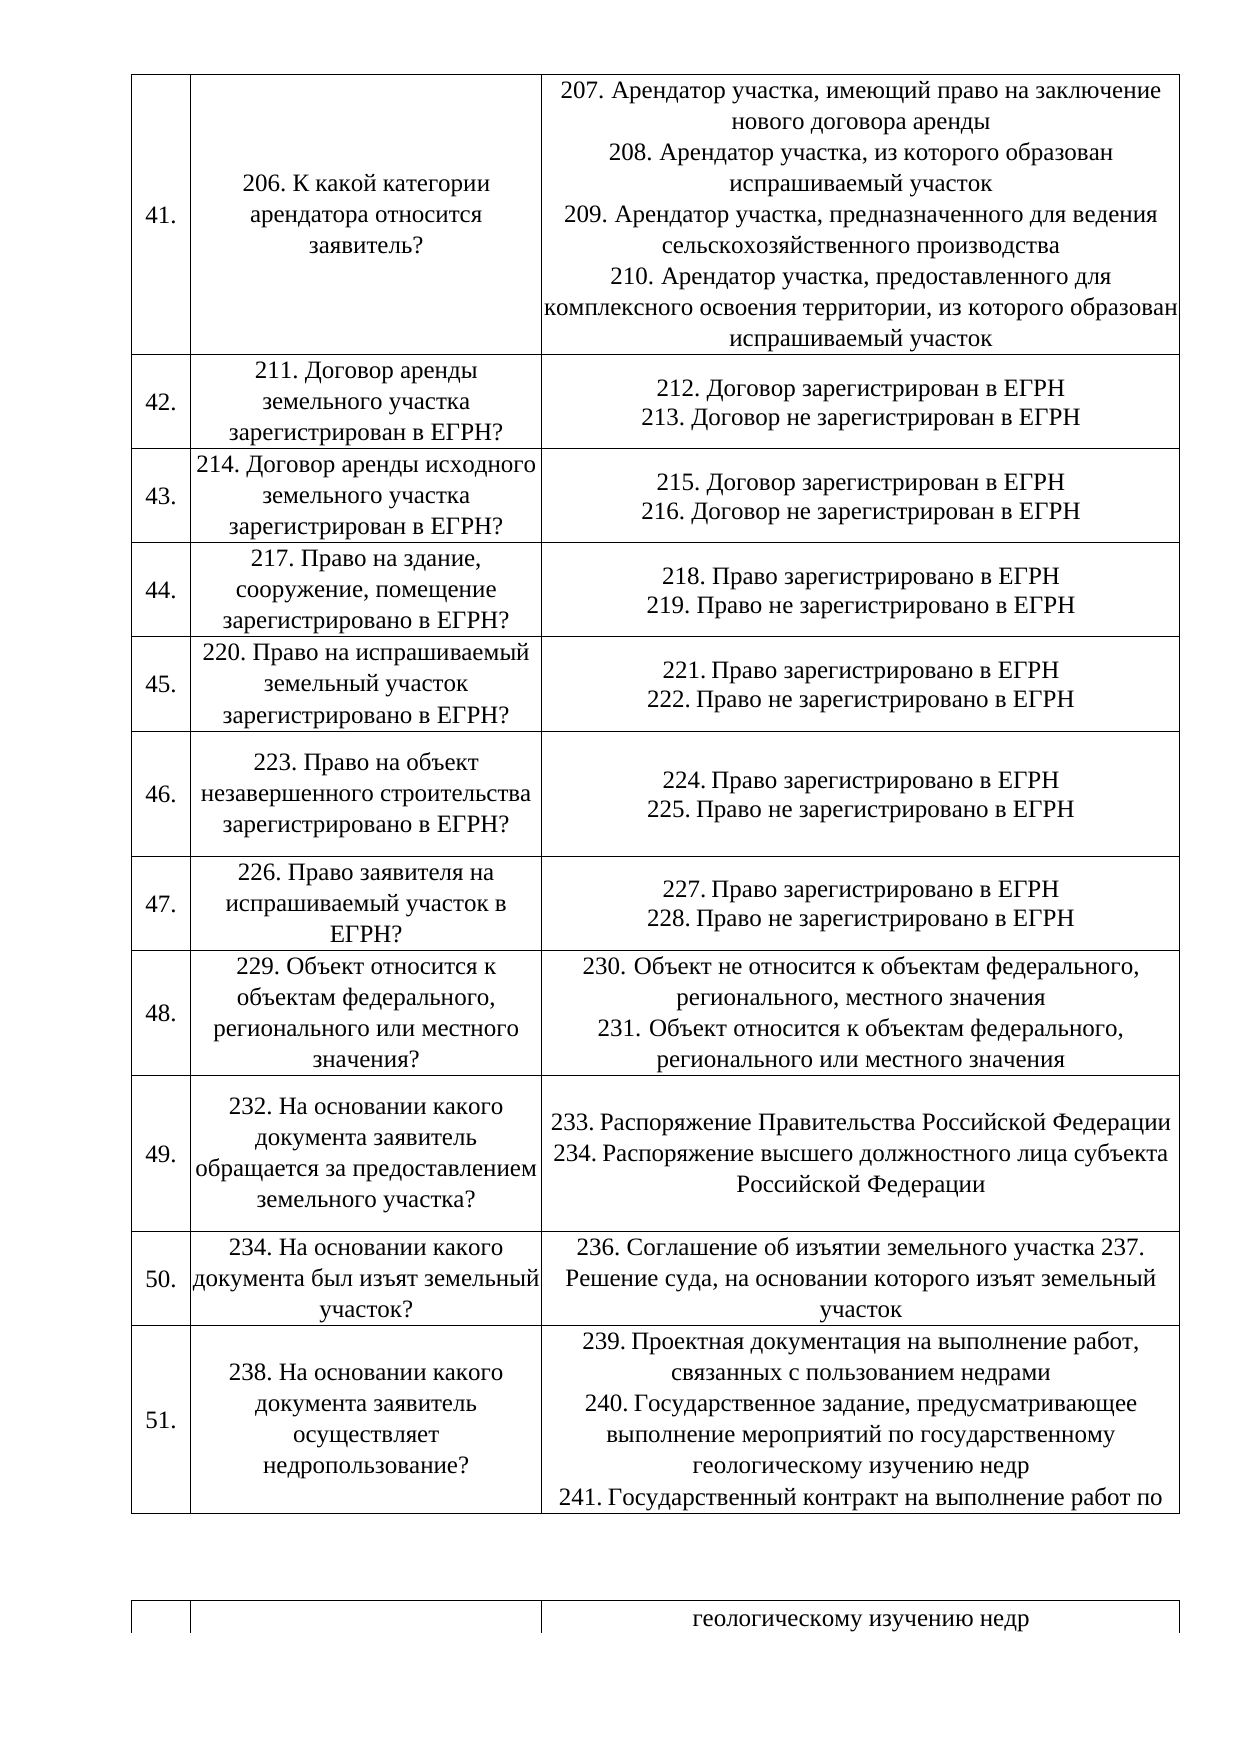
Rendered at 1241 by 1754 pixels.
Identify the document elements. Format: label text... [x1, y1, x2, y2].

table_cell 236. Соглашение об изъятии земельного участка 237. Решение суда, на основании которого изъят земельный участок [542, 1232, 1179, 1325]
table_cell 44. [132, 543, 190, 636]
table_cell 45. [132, 637, 190, 731]
table_cell Право зарегистрировано в ЕГРН Право не зарегистрировано в ЕГРН [542, 732, 1179, 856]
table_cell 42. [132, 355, 190, 448]
table_cell 223. Право на объект незавершенного строительства зарегистрировано в ЕГРН? [191, 732, 541, 856]
table_cell Арендатор участка, имеющий право на заключение нового договора аренды Арендатор участка, из которого образован испрашиваемый участок Арендатор участка, предназначенного для ведения сельскохозяйственного производства Арендатор участка, предоставленного для комплексного освоения территории, из которого образован испрашиваемый участок [542, 75, 1179, 354]
table_cell Проектная документация на выполнение работ, связанных с пользованием недрами Государственное задание, предусматривающее выполнение мероприятий по государственному геологическому изучению недр Государственный контракт на выполнение работ по [542, 1326, 1179, 1513]
table_cell 41. [132, 75, 190, 354]
table_cell Право зарегистрировано в ЕГРН Право не зарегистрировано в ЕГРН [542, 637, 1179, 731]
table_cell 232. На основании какого документа заявитель обращается за предоставлением земельного участка? [191, 1076, 541, 1231]
table_cell 234. На основании какого документа был изъят земельный участок? [191, 1232, 541, 1325]
table_cell 43. [132, 449, 190, 542]
table_cell 48. [132, 951, 190, 1075]
table_cell Объект не относится к объектам федерального, регионального, местного значения Объект относится к объектам федерального, регионального или местного значения [542, 951, 1179, 1075]
table_cell 214. Договор аренды исходного земельного участка зарегистрирован в ЕГРН? [191, 449, 541, 542]
table_cell 211. Договор аренды земельного участка зарегистрирован в ЕГРН? [191, 355, 541, 448]
table_cell Право зарегистрировано в ЕГРН Право не зарегистрировано в ЕГРН [542, 543, 1179, 636]
table_cell 47. [132, 857, 190, 950]
table_cell 51. [132, 1326, 190, 1513]
table_cell 229. Объект относится к объектам федерального, регионального или местного значения? [191, 951, 541, 1075]
table_cell 217. Право на здание, сооружение, помещение зарегистрировано в ЕГРН? [191, 543, 541, 636]
table_header [132, 1601, 190, 1633]
table_cell Право зарегистрировано в ЕГРН Право не зарегистрировано в ЕГРН [542, 857, 1179, 950]
table_cell 238. На основании какого документа заявитель осуществляет недропользование? [191, 1326, 541, 1513]
table_cell Договор зарегистрирован в ЕГРН Договор не зарегистрирован в ЕГРН [542, 449, 1179, 542]
table_header геологическому изучению недр [542, 1601, 1179, 1633]
table_cell 220. Право на испрашиваемый земельный участок зарегистрировано в ЕГРН? [191, 637, 541, 731]
table_header [191, 1601, 541, 1633]
table_cell Договор зарегистрирован в ЕГРН Договор не зарегистрирован в ЕГРН [542, 355, 1179, 448]
table_cell 46. [132, 732, 190, 856]
table_cell 226. Право заявителя на испрашиваемый участок в ЕГРН? [191, 857, 541, 950]
table_cell 49. [132, 1076, 190, 1231]
table_cell Распоряжение Правительства Российской Федерации Распоряжение высшего должностного лица субъекта Российской Федерации [542, 1076, 1179, 1231]
table_cell 50. [132, 1232, 190, 1325]
table_cell 206. К какой категории арендатора относится заявитель? [191, 75, 541, 354]
